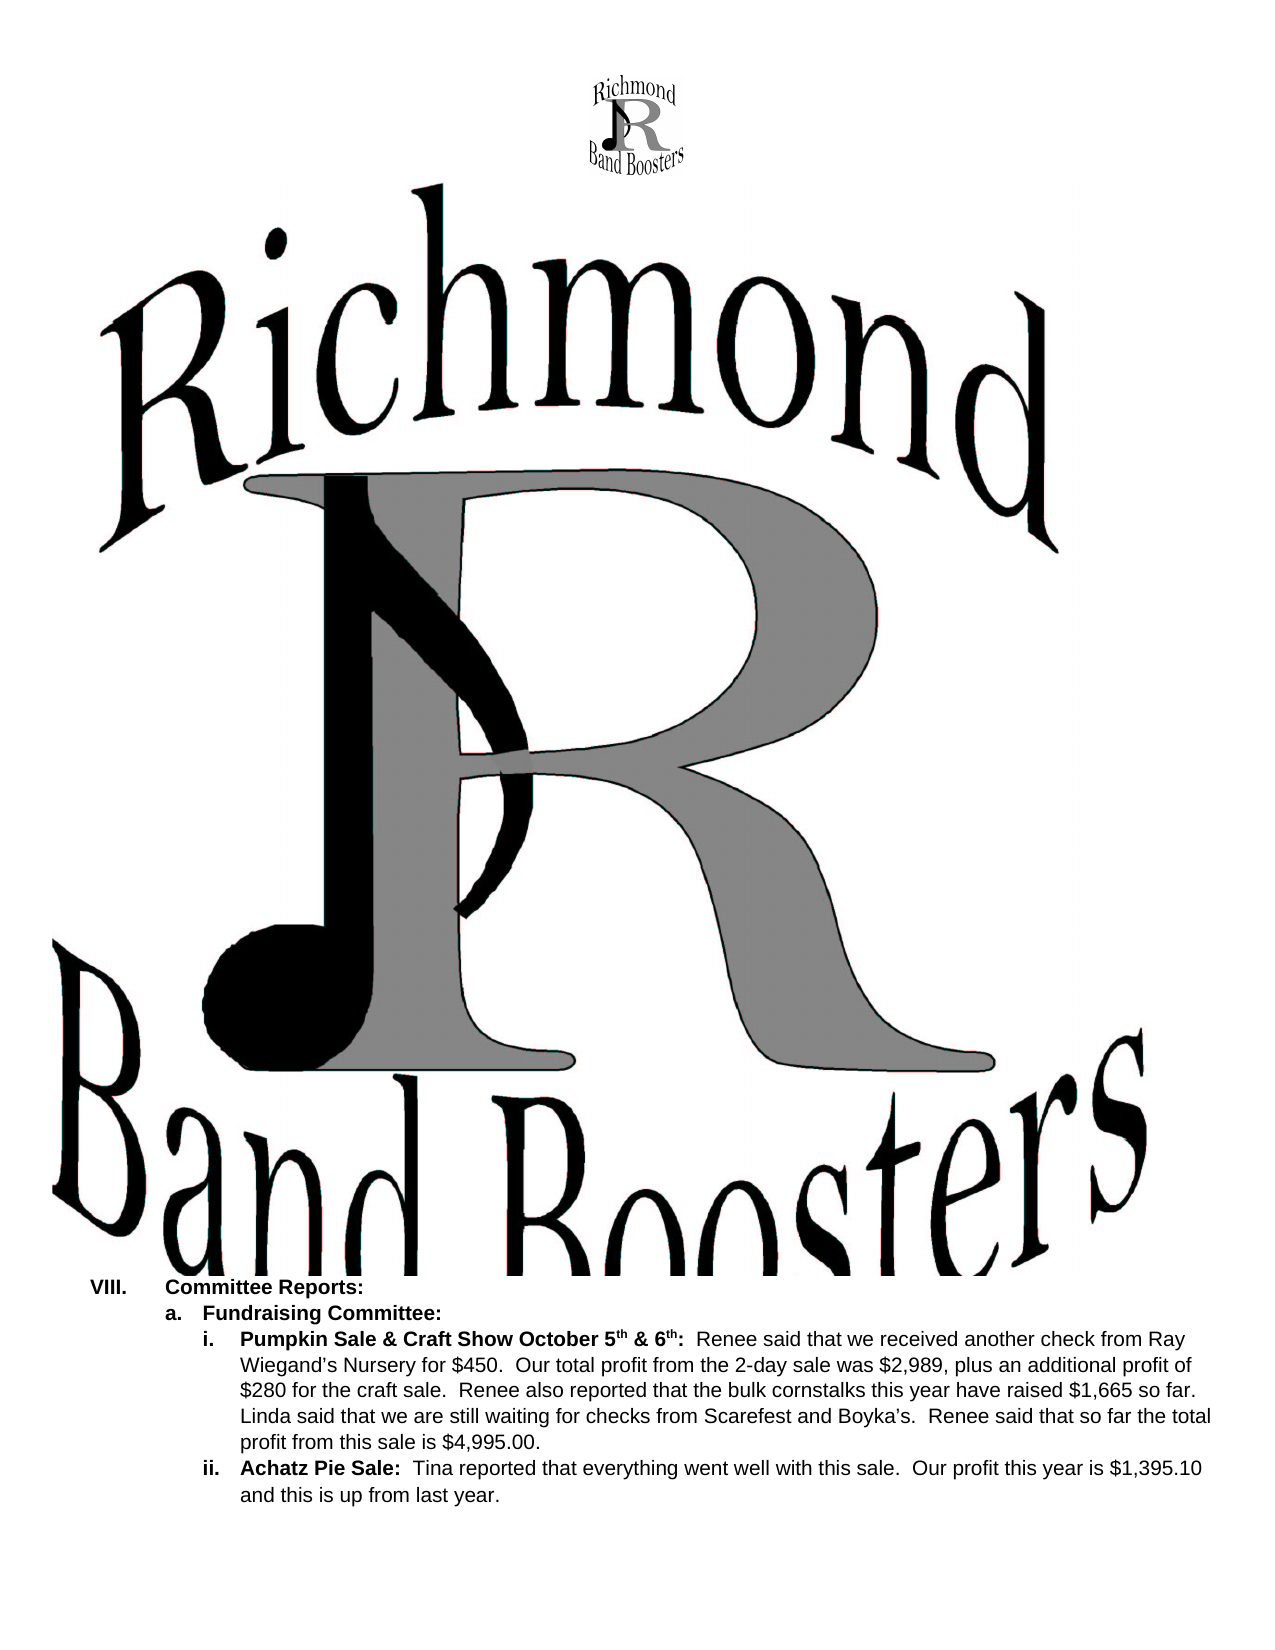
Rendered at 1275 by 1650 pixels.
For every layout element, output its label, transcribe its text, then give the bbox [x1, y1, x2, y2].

list ii. Achatz Pie Sale: Tina reported that everything went well with this sale. Our profit this year is $1,395.10 and this is up from last year. [202, 1456, 1222, 1507]
list Fundraising Committee: [165, 1301, 1222, 1325]
picture [52, 75, 1178, 1276]
list Committee Reports: [90, 1275, 1222, 1299]
list Pumpkin Sale & Craft Show October 5th & 6th: Renee said that we received another check from Ray Wiegand’s Nursery for $450. Our total profit from the 2-day sale was $2,989, plus an additional profit of $280 for the craft sale. Renee also reported that the bulk cornstalks this year have raised $1,665 so far. Linda said that we are still waiting for checks from Scarefest and Boyka’s. Renee said that so far the total profit from this sale is $4,995.00. [202, 1327, 1222, 1454]
